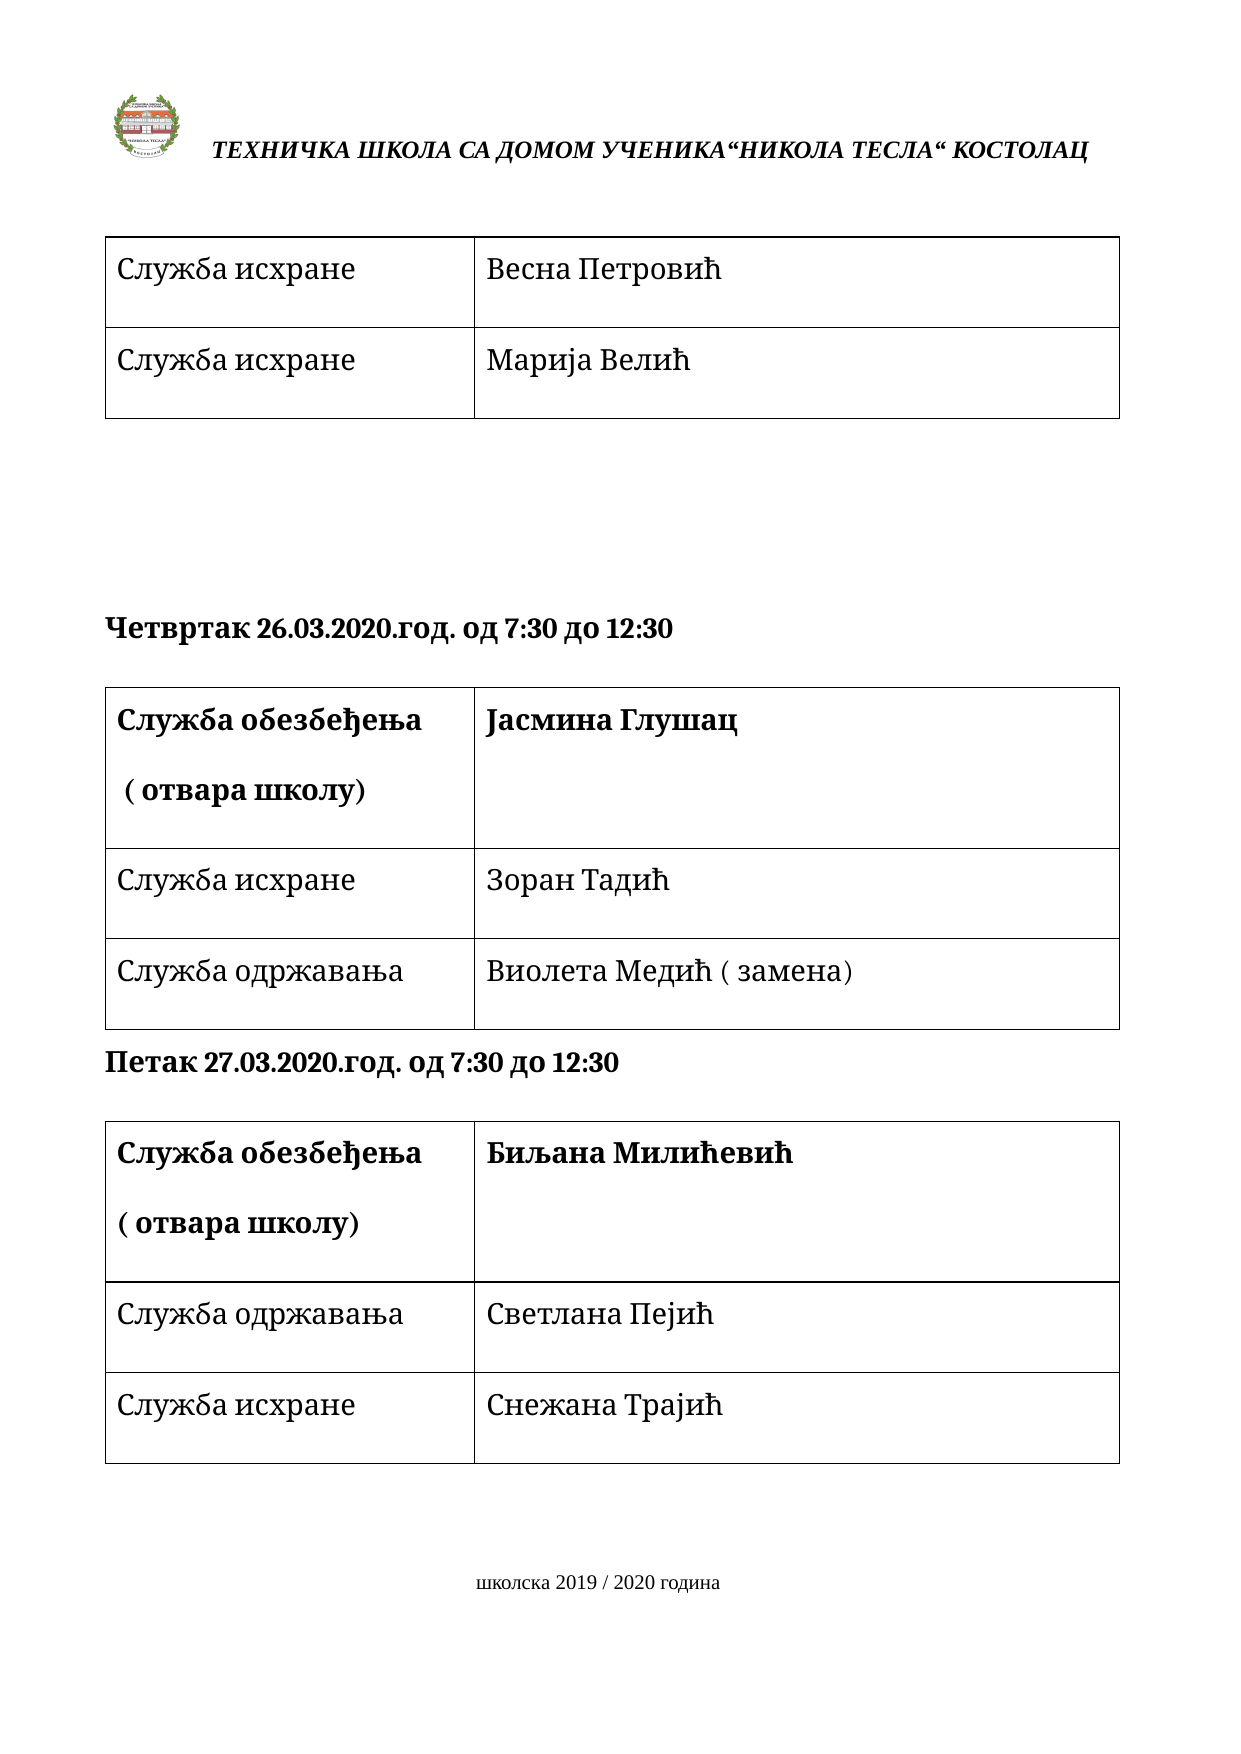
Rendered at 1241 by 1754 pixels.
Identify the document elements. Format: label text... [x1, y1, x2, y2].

table_cell Служба одржавања [106, 1283, 474, 1372]
table_cell Светлана Пејић [475, 1283, 1119, 1372]
table_cell Марија Велић [475, 328, 1119, 418]
list Четвртак 26.03.2020.год. од 7:30 до 12:30 [104, 596, 1166, 661]
table_cell Служба исхране [106, 328, 474, 418]
table_header Служба обезбеђења ( отвара школу) [106, 688, 474, 848]
table_cell Служба исхране [106, 238, 474, 327]
list Петак 27.03.2020.год. од 7:30 до 12:30 [104, 1030, 1166, 1095]
table_cell Служба исхране [106, 849, 474, 938]
picture [109, 88, 182, 159]
table_header Служба обезбеђења ( отвара школу) [106, 1122, 474, 1281]
table_cell Служба исхране [106, 1373, 474, 1463]
table_cell Служба одржавања [106, 939, 474, 1029]
table_cell Снежана Трајић [475, 1373, 1119, 1463]
table_cell Весна Петровић [475, 238, 1119, 327]
table_cell Зоран Тадић [475, 849, 1119, 938]
table_header Биљана Милићевић [475, 1122, 1119, 1281]
table_header Јасмина Глушац [475, 688, 1119, 848]
table_cell Виолета Медић ( замена) [475, 939, 1119, 1029]
